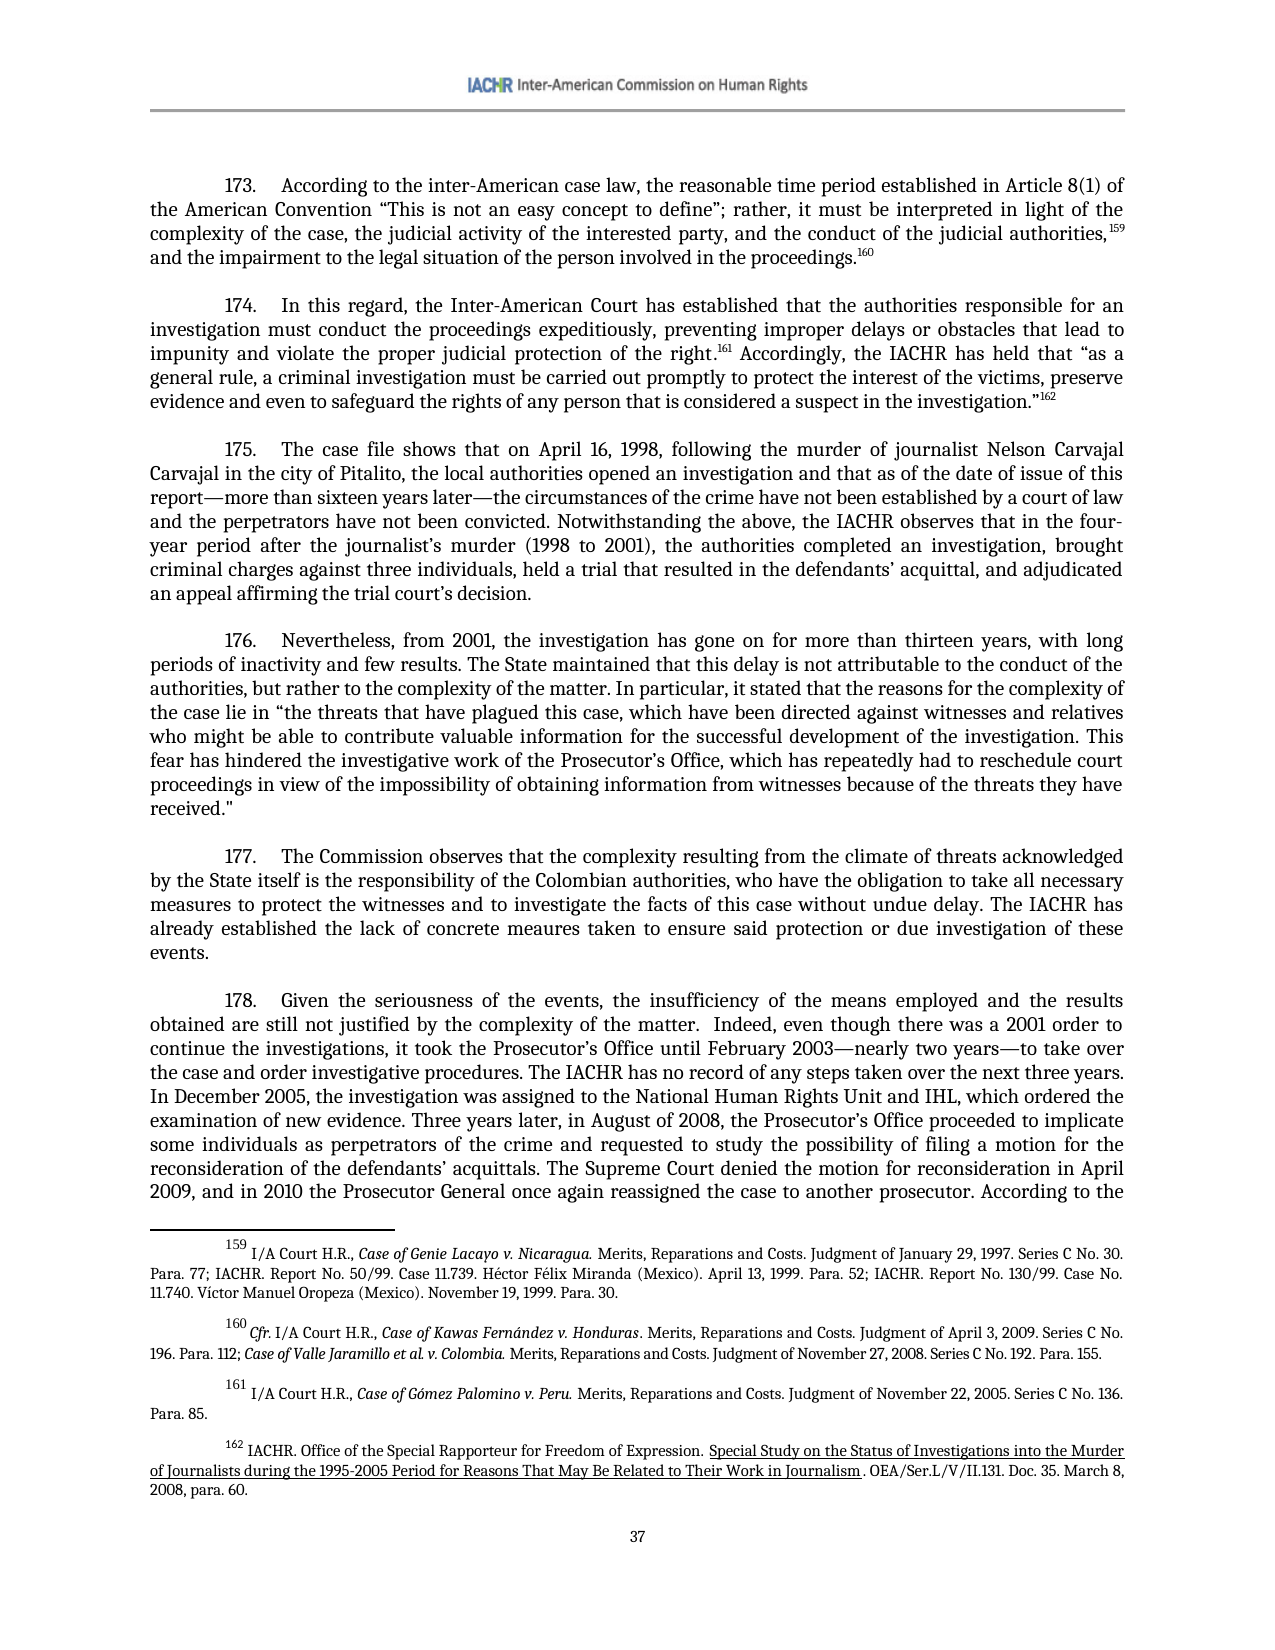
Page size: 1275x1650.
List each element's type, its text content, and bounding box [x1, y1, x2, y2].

list The Commission observes that the complexity resulting from the climate of threats acknowledged by the State itself is the responsibility of the Colombian authorities, who have the obligation to take all necessary measures to protect the witnesses and to investigate the facts of this case without undue delay. The IACHR has already established the lack of concrete meaures taken to ensure said protection or due investigation of these events. [150, 845, 1125, 964]
picture [456, 75, 819, 95]
list The case file shows that on April 16, 1998, following the murder of journalist Nelson Carvajal Carvajal in the city of Pitalito, the local authorities opened an investigation and that as of the date of issue of this report—more than sixteen years later—the circumstances of the crime have not been established by a court of law and the perpetrators have not been convicted. Notwithstanding the above, the IACHR observes that in the four-year period after the journalist’s murder (1998 to 2001), the authorities completed an investigation, brought criminal charges against three individuals, held a trial that resulted in the defendants’ acquittal, and adjudicated an appeal affirming the trial court’s decision. [150, 437, 1125, 605]
list Nevertheless, from 2001, the investigation has gone on for more than thirteen years, with long periods of inactivity and few results. The State maintained that this delay is not attributable to the conduct of the authorities, but rather to the complexity of the matter. In particular, it stated that the reasons for the complexity of the case lie in “the threats that have plagued this case, which have been directed against witnesses and relatives who might be able to contribute valuable information for the successful development of the investigation. This fear has hindered the investigative work of the Prosecutor’s Office, which has repeatedly had to reschedule court proceedings in view of the impossibility of obtaining information from witnesses because of the threats they have received." [150, 629, 1125, 821]
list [150, 988, 1125, 1204]
list In this regard, the Inter-American Court has established that the authorities responsible for an investigation must conduct the proceedings expeditiously, preventing improper delays or obstacles that lead to impunity and violate the proper judicial protection of the right. Accordingly, the IACHR has held that “as a general rule, a criminal investigation must be carried out promptly to protect the interest of the victims, preserve evidence and even to safeguard the rights of any person that is considered a suspect in the investigation.” [150, 294, 1125, 413]
list According to the inter-American case law, the reasonable time period established in Article 8(1) of the American Convention “This is not an easy concept to define”; rather, it must be interpreted in light of the complexity of the case, the judicial activity of the interested party, and the conduct of the judicial authorities, and the impairment to the legal situation of the person involved in the proceedings. [150, 174, 1125, 270]
